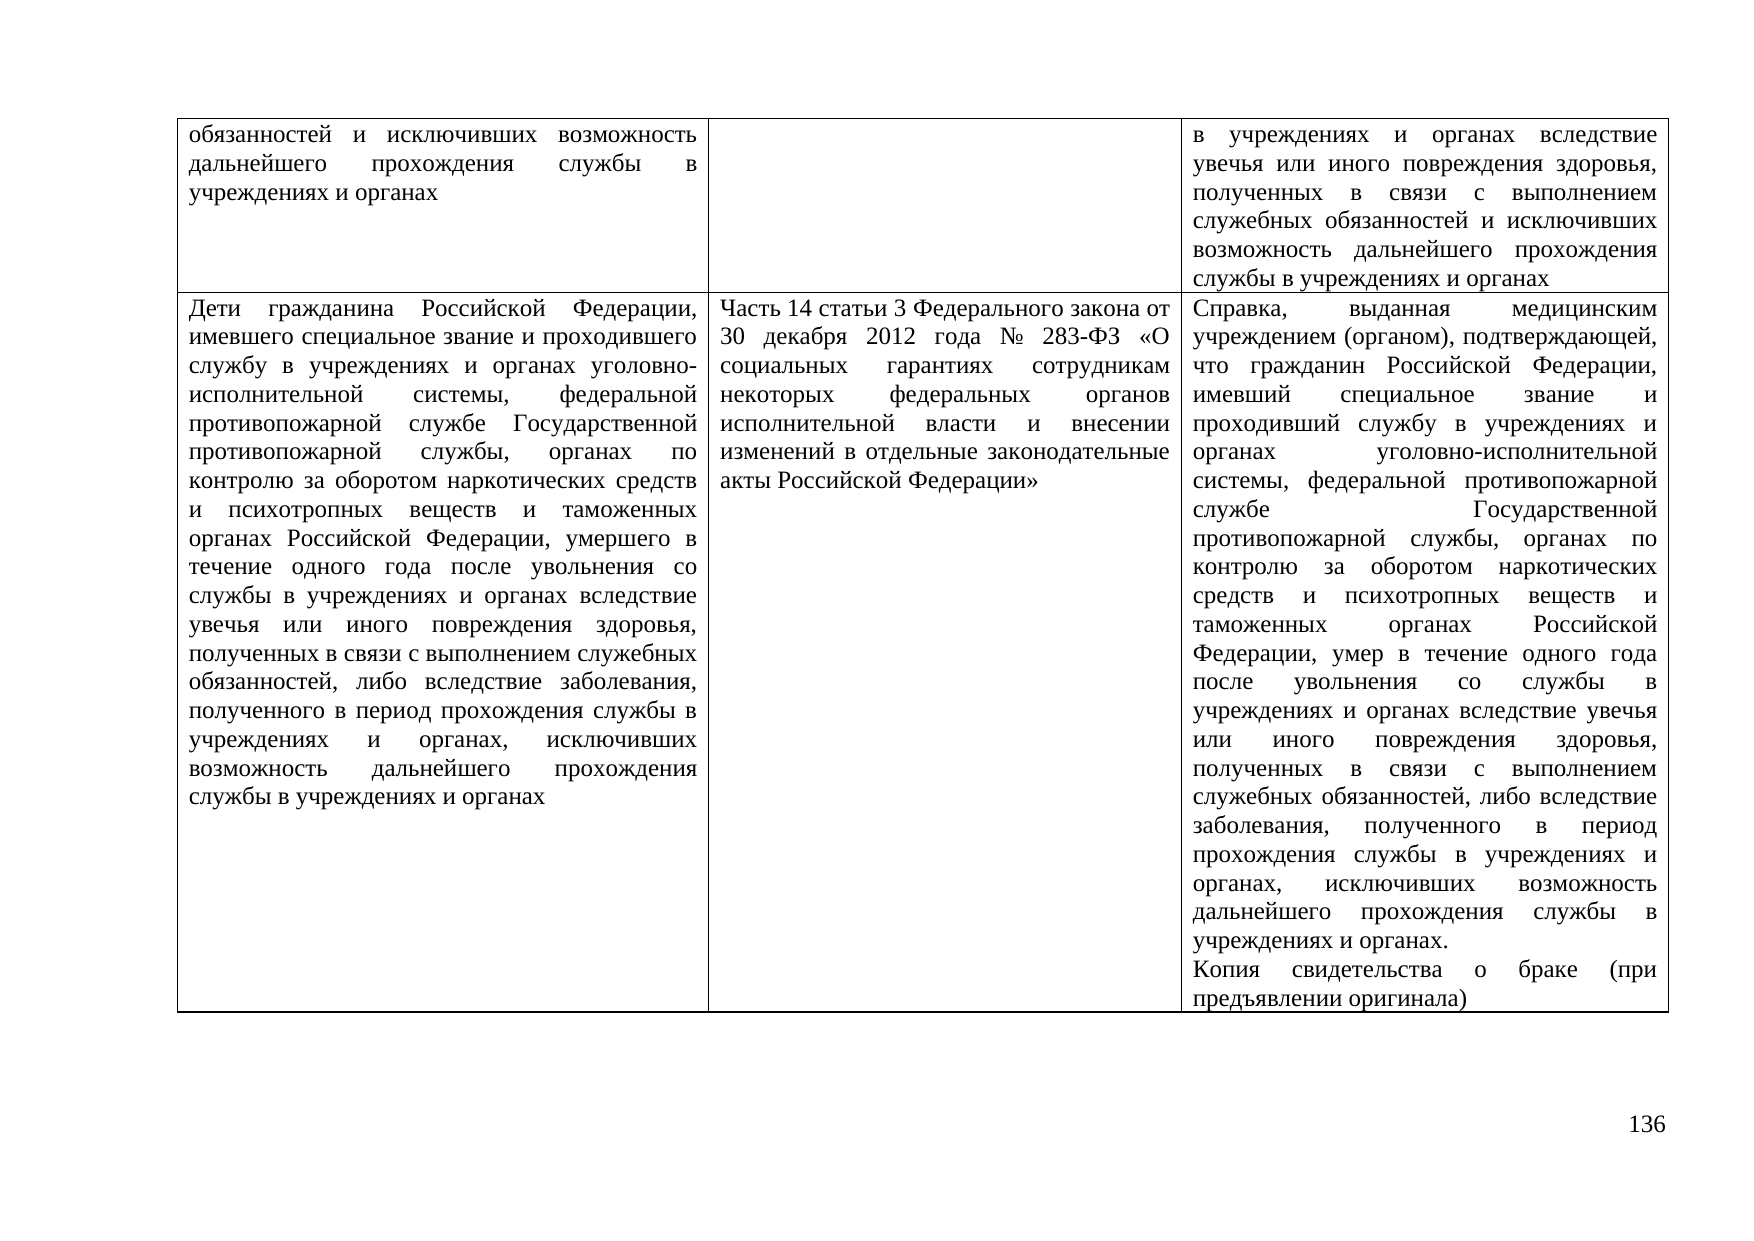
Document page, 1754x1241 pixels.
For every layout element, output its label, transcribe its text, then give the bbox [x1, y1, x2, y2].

table_cell Дети гражданина Российской Федерации, имевшего специальное звание и проходившего службу в учреждениях и органах уголовно-исполнительной системы, федеральной противопожарной службе Государственной противопожарной службы, органах по контролю за оборотом наркотических средств и психотропных веществ и таможенных органах Российской Федерации, умершего в течение одного года после увольнения со службы в учреждениях и органах вследствие увечья или иного повреждения здоровья, полученных в связи с выполнением служебных обязанностей, либо вследствие заболевания, полученного в период прохождения службы в учреждениях и органах, исключивших возможность дальнейшего прохождения службы в учреждениях и органах [178, 293, 708, 1011]
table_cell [1182, 119, 1668, 292]
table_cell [178, 119, 708, 292]
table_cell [709, 119, 1181, 292]
table_cell Справка, выданная медицинским учреждением (органом), подтверждающей, что гражданин Российской Федерации, имевший специальное звание и проходивший службу в учреждениях и органах уголовно-исполнительной системы, федеральной противопожарной службе Государственной противопожарной службы, органах по контролю за оборотом наркотических средств и психотропных веществ и таможенных органах Российской Федерации, умер в течение одного года после увольнения со службы в учреждениях и органах вследствие увечья или иного повреждения здоровья, полученных в связи с выполнением служебных обязанностей, либо вследствие заболевания, полученного в период прохождения службы в учреждениях и органах, исключивших возможность дальнейшего прохождения службы в учреждениях и органах. Копия свидетельства о браке (при предъявлении оригинала) [1182, 293, 1668, 1011]
